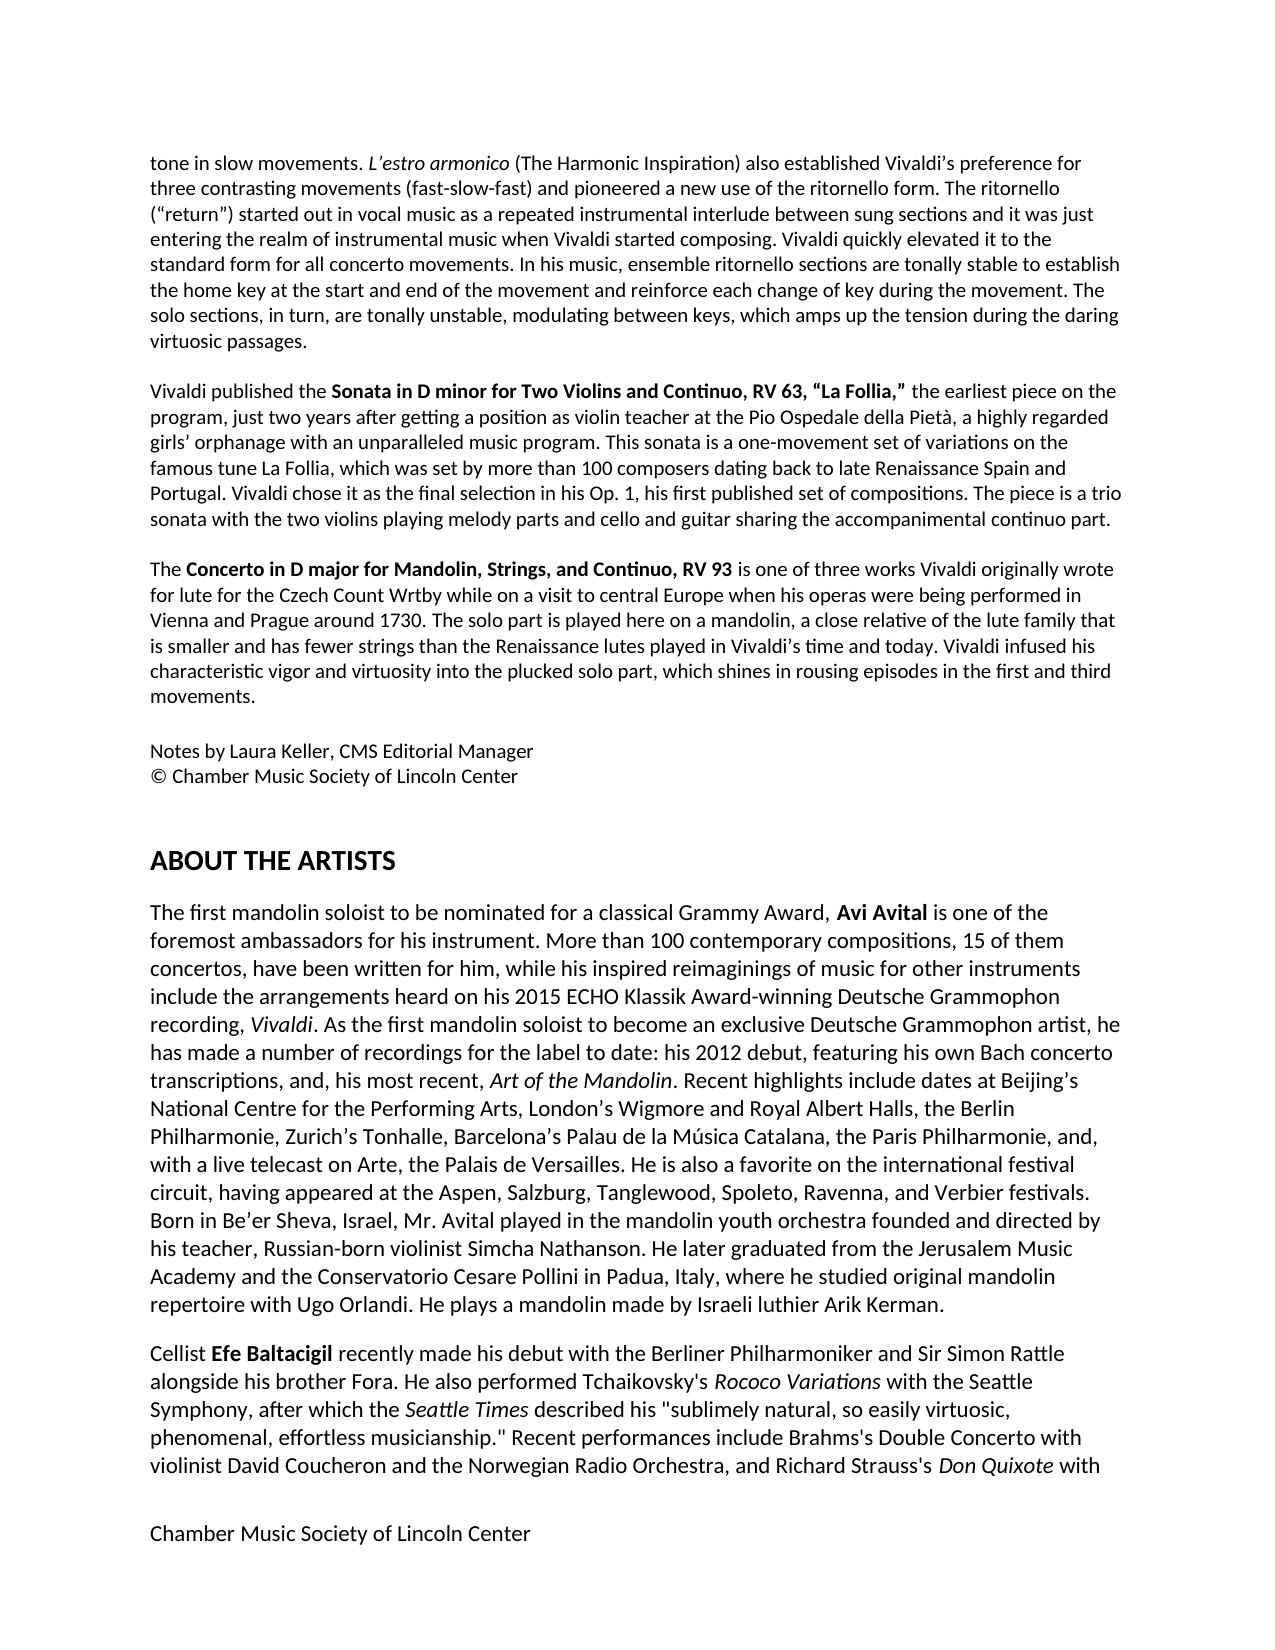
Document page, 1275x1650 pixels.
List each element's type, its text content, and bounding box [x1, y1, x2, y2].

text The Concerto in D major for Mandolin, Strings, and Continuo, RV 93 is one of three works Vivaldi originally wrote for lute for the Czech Count Wrtby while on a visit to central Europe when his operas were being performed in Vienna and Prague around 1730. The solo part is played here on a mandolin, a close relative of the lute family that is smaller and has fewer strings than the Renaissance lutes played in Vivaldi’s time and today. Vivaldi infused his characteristic vigor and virtuosity into the plucked solo part, which shines in rousing episodes in the first and third movements. [150, 531, 1125, 738]
text ABOUT THE ARTISTS [150, 842, 1125, 877]
text Notes by Laura Keller, CMS Editorial Manager © Chamber Music Society of Lincoln Center [150, 738, 1125, 789]
text The first mandolin soloist to be nominated for a classical Grammy Award, Avi Avital is one of the foremost ambassadors for his instrument. More than 100 contemporary compositions, 15 of them concertos, have been written for him, while his inspired reimaginings of music for other instruments include the arrangements heard on his 2015 ECHO Klassik Award-winning Deutsche Grammophon recording, Vivaldi. As the first mandolin soloist to become an exclusive Deutsche Grammophon artist, he has made a number of recordings for the label to date: his 2012 debut, featuring his own Bach concerto transcriptions, and, his most recent, Art of the Mandolin. Recent highlights include dates at Beijing’s National Centre for the Performing Arts, London’s Wigmore and Royal Albert Halls, the Berlin Philharmonie, Zurich’s Tonhalle, Barcelona’s Palau de la Música Catalana, the Paris Philharmonie, and, with a live telecast on Arte, the Palais de Versailles. He is also a favorite on the international festival circuit, having appeared at the Aspen, Salzburg, Tanglewood, Spoleto, Ravenna, and Verbier festivals. Born in Be’er Sheva, Israel, Mr. Avital played in the mandolin youth orchestra founded and directed by his teacher, Russian-born violinist Simcha Nathanson. He later graduated from the Jerusalem Music Academy and the Conservatorio Cesare Pollini in Padua, Italy, where he studied original mandolin repertoire with Ugo Orlandi. He plays a mandolin made by Israeli luthier Arik Kerman. [150, 898, 1125, 1318]
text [150, 150, 1125, 353]
text Vivaldi published the Sonata in D minor for Two Violins and Continuo, RV 63, “La Follia,” the earliest piece on the program, just two years after getting a position as violin teacher at the Pio Ospedale della Pietà, a highly regarded girls’ orphanage with an unparalleled music program. This sonata is a one-movement set of variations on the famous tune La Follia, which was set by more than 100 composers dating back to late Renaissance Spain and Portugal. Vivaldi chose it as the final selection in his Op. 1, his first published set of compositions. The piece is a trio sonata with the two violins playing melody parts and cello and guitar sharing the accompanimental continuo part. [150, 379, 1125, 531]
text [150, 1339, 1125, 1479]
